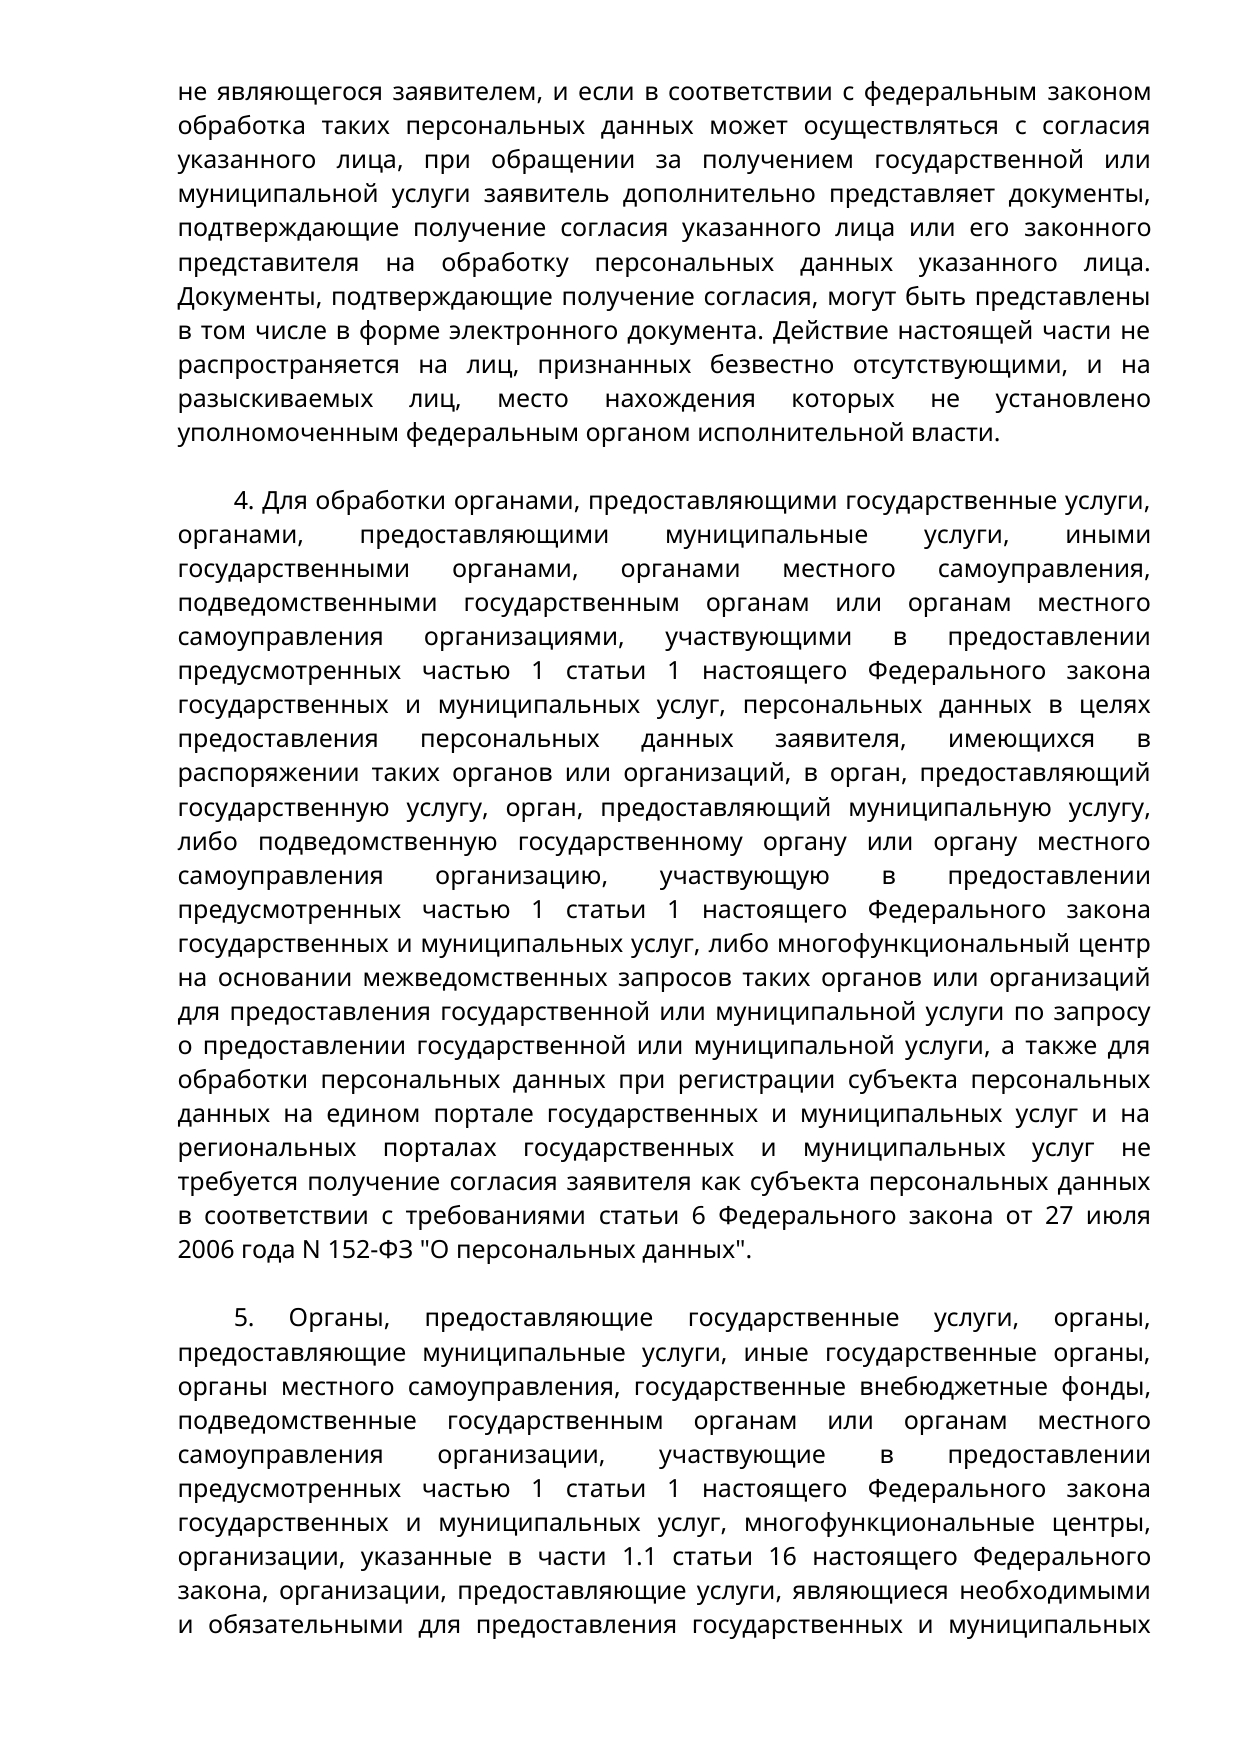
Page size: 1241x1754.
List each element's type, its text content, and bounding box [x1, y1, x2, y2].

text 4. Для обработки органами, предоставляющими государственные услуги, органами, предоставляющими муниципальные услуги, иными государственными органами, органами местного самоуправления, подведомственными государственным органам или органам местного самоуправления организациями, участвующими в предоставлении предусмотренных частью 1 статьи 1 настоящего Федерального закона государственных и муниципальных услуг, персональных данных в целях предоставления персональных данных заявителя, имеющихся в распоряжении таких органов или организаций, в орган, предоставляющий государственную услугу, орган, предоставляющий муниципальную услугу, либо подведомственную государственному органу или органу местного самоуправления организацию, участвующую в предоставлении предусмотренных частью 1 статьи 1 настоящего Федерального закона государственных и муниципальных услуг, либо многофункциональный центр на основании межведомственных запросов таких органов или организаций для предоставления государственной или муниципальной услуги по запросу о предоставлении государственной или муниципальной услуги, а также для обработки персональных данных при регистрации субъекта персональных данных на едином портале государственных и муниципальных услуг и на региональных порталах государственных и муниципальных услуг не требуется получение согласия заявителя как субъекта персональных данных в соответствии с требованиями статьи 6 Федерального закона от 27 июля 2006 года N 152-ФЗ "О персональных данных". [177, 483, 1152, 1266]
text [177, 74, 1152, 448]
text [177, 1300, 1152, 1641]
